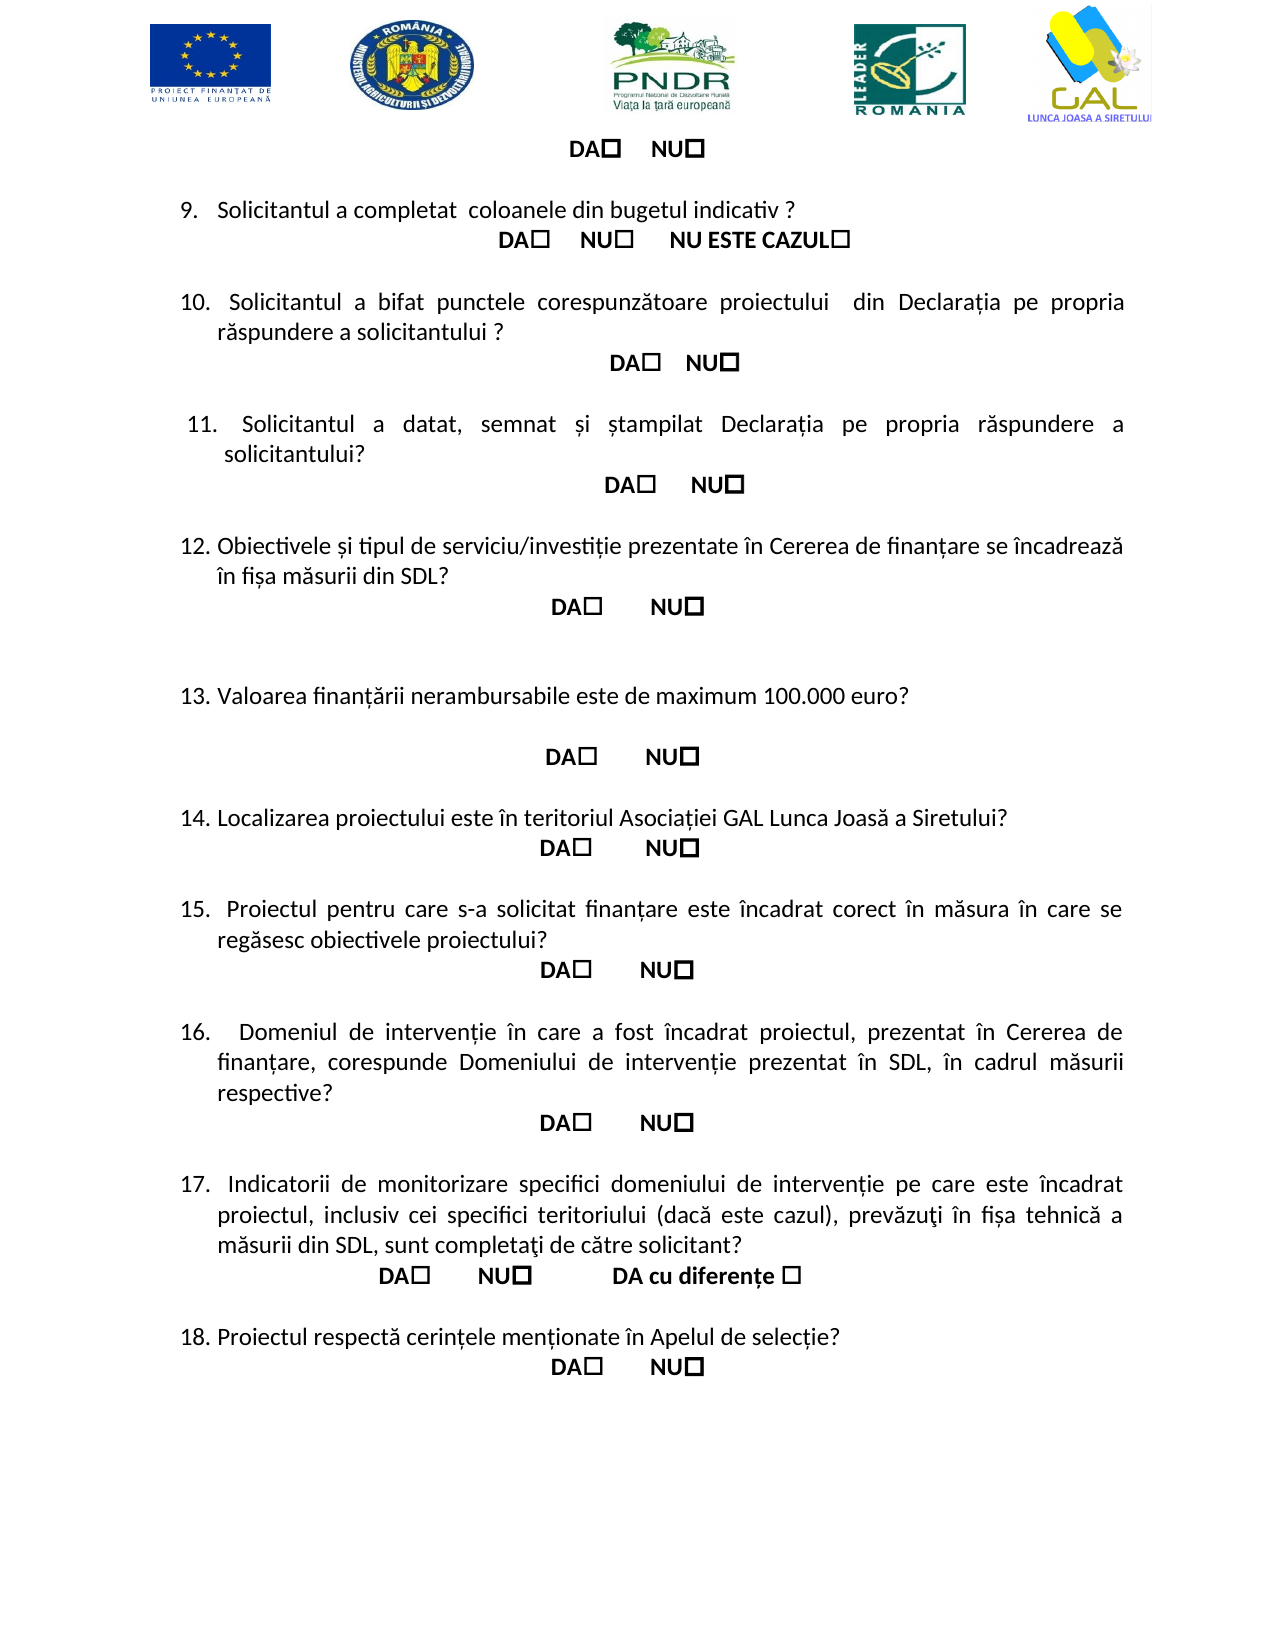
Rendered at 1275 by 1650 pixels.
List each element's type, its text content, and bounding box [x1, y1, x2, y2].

list Obiectivele și tipul de serviciu/investiție prezentate în Cererea de finanțare se încadrează în fișa măsurii din SDL? [179, 530, 1125, 591]
text DA NU [262, 954, 1125, 985]
text DA NU NU ESTE CAZUL [187, 224, 1125, 255]
text DA NU DA cu diferențe [56, 1260, 1125, 1290]
list Proiectul respectă cerințele menționate în Apelul de selecție? [179, 1321, 1125, 1351]
picture [854, 24, 966, 116]
list Domeniul de intervenție în care a fost încadrat proiectul, prezentat în Cererea de finanțare, corespunde Domeniului de intervenție prezentat în SDL, în cadrul măsurii respective? [179, 1016, 1125, 1107]
picture [150, 24, 271, 105]
list Localizarea proiectului este în teritoriul Asociației GAL Lunca Joasă a Siretului? [179, 802, 1125, 832]
text DA NU [262, 1107, 1125, 1138]
text DA NU [150, 469, 1125, 499]
text DA NU [131, 591, 1125, 621]
list Solicitantul a datat, semnat şi ştampilat Declaraţia pe propria răspundere a solicitantului? [186, 408, 1125, 469]
list Solicitantul a completat coloanele din bugetul indicativ ? [179, 194, 1125, 224]
list Indicatorii de monitorizare specifici domeniului de intervenție pe care este încadrat proiectul, inclusiv cei specifici teritoriului (dacă este cazul), prevăzuţi în fișa tehnică a măsurii din SDL, sunt completaţi de către solicitant? [179, 1168, 1125, 1260]
list Solicitantul a bifat punctele corespunzătoare proiectului din Declaraţia pe propria răspundere a solicitantului ? [179, 286, 1125, 347]
picture [350, 20, 474, 110]
text DA NU [150, 133, 1125, 163]
text DA NU [262, 832, 1125, 863]
picture [1028, 5, 1152, 122]
text DA NU [262, 1351, 1125, 1382]
list Valoarea finanțării nerambursabile este de maximum 100.000 euro? [179, 680, 1125, 710]
picture [604, 15, 738, 114]
text DA NU [120, 347, 1125, 377]
text DA NU [262, 741, 1125, 771]
list Proiectul pentru care s-a solicitat finanțare este încadrat corect în măsura în care se regăsesc obiectivele proiectului? [179, 893, 1125, 954]
